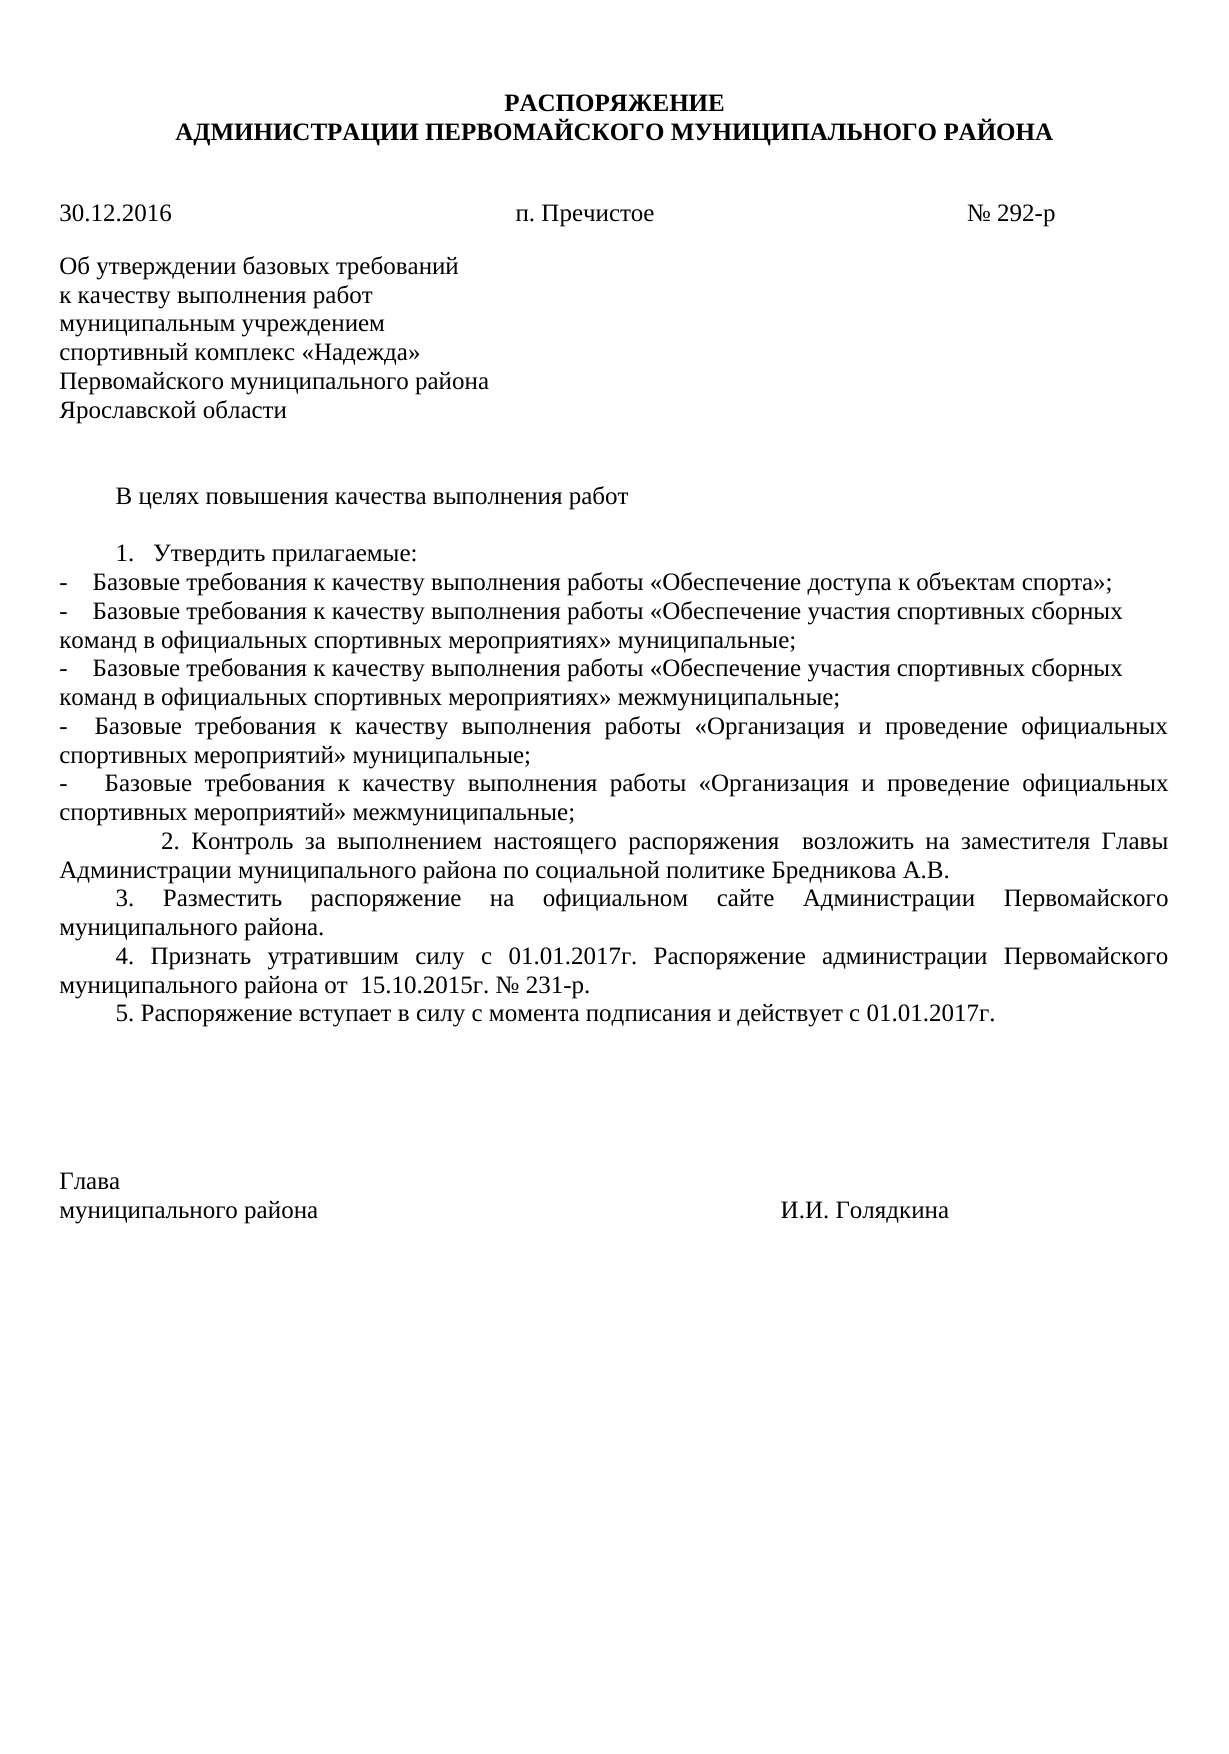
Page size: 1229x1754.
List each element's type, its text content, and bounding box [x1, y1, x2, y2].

text к качеству выполнения работ [59, 280, 1169, 308]
text В целях повышения качества выполнения работ [59, 481, 1169, 510]
text - Базовые требования к качеству выполнения работы «Организация и проведение официальных спортивных мероприятий» межмуниципальные; [59, 768, 1169, 826]
text 30.12.2016 п. Пречистое № 292-р [59, 198, 1169, 227]
text РАСПОРЯЖЕНИЕ [59, 88, 1169, 117]
text спортивный комплекс «Надежда» [59, 337, 1169, 366]
text муниципального района И.И. Голядкина [59, 1195, 1169, 1224]
text АДМИНИСТРАЦИИ ПЕРВОМАЙСКОГО МУНИЦИПАЛЬНОГО РАЙОНА [59, 117, 1169, 145]
text 5. Распоряжение вступает в силу с момента подписания и действует с 01.01.2017г. [59, 998, 1169, 1027]
text 3. Разместить распоряжение на официальном сайте Администрации Первомайского муниципального района. [59, 883, 1169, 941]
text Ярославской области [59, 395, 1169, 423]
text - Базовые требования к качеству выполнения работы «Организация и проведение официальных спортивных мероприятий» муниципальные; [59, 711, 1169, 768]
text - Базовые требования к качеству выполнения работы «Обеспечение участия спортивных сборных команд в официальных спортивных мероприятиях» межмуниципальные; [59, 653, 1169, 711]
text муниципальным учреждением [59, 308, 1169, 337]
text Первомайского муниципального района [59, 366, 1169, 395]
text 4. Признать утратившим силу с 01.01.2017г. Распоряжение администрации Первомайского муниципального района от 15.10.2015г. № 231-р. [59, 941, 1169, 998]
text - Базовые требования к качеству выполнения работы «Обеспечение участия спортивных сборных команд в официальных спортивных мероприятиях» муниципальные; [59, 596, 1169, 653]
text Об утверждении базовых требований [59, 251, 1169, 280]
text - Базовые требования к качеству выполнения работы «Обеспечение доступа к объектам спорта»; [59, 567, 1169, 596]
list Утвердить прилагаемые: [115, 538, 1169, 567]
text Глава [59, 1166, 1169, 1195]
text 2. Контроль за выполнением настоящего распоряжения возложить на заместителя Главы Администрации муниципального района по социальной политике Бредникова А.В. [59, 826, 1169, 883]
